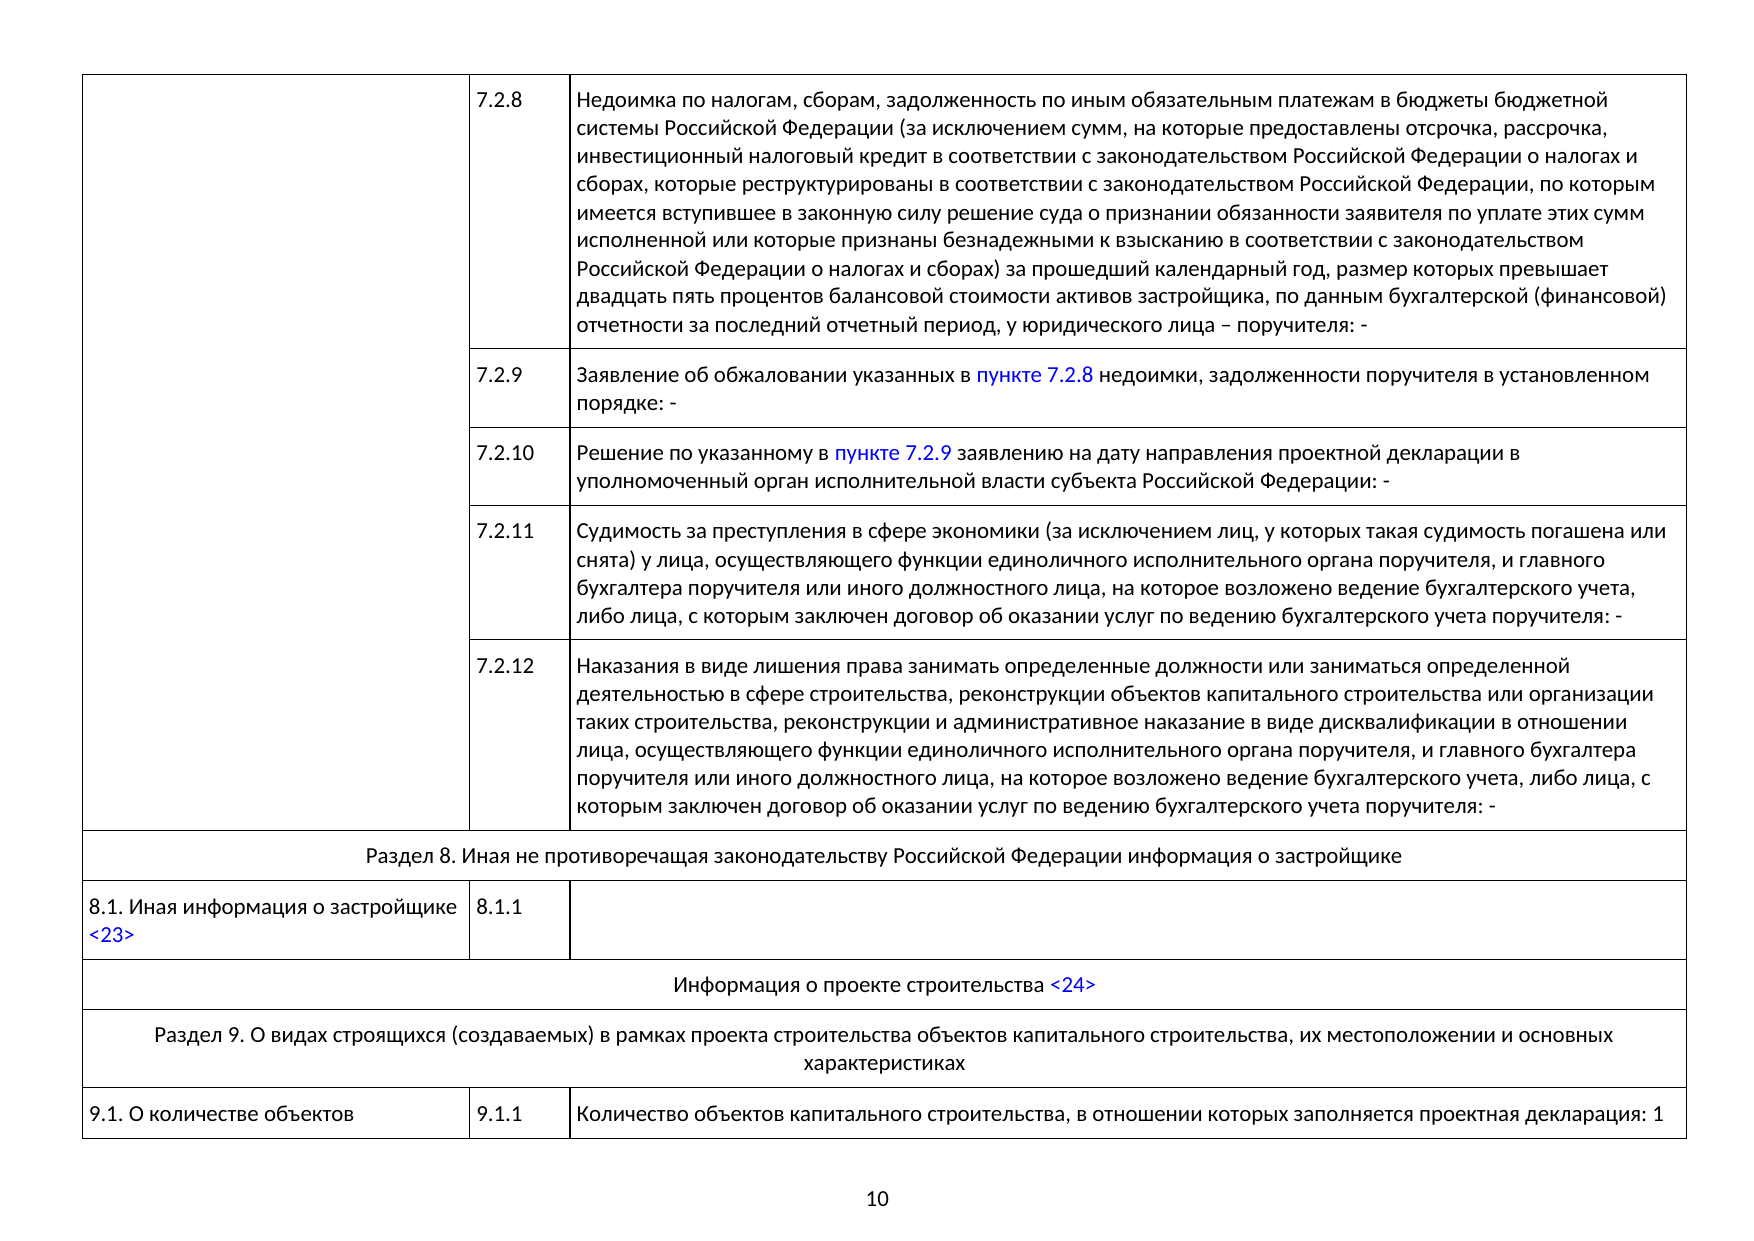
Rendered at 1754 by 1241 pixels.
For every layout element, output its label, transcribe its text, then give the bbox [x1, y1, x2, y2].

table_cell Количество объектов капитального строительства, в отношении которых заполняется проектная декларация: 1 [571, 1088, 1686, 1137]
table_cell 7.2.12 [470, 640, 569, 830]
table_cell 7.2.11 [470, 506, 569, 639]
table_cell Раздел 8. Иная не противоречащая законодательству Российской Федерации информация о застройщике [83, 831, 1686, 880]
table_cell Информация о проекте строительства <24> [83, 960, 1686, 1009]
table_cell 7.2.10 [470, 428, 569, 505]
table_cell Раздел 9. О видах строящихся (создаваемых) в рамках проекта строительства объектов капитального строительства, их местоположении и основных характеристиках [83, 1010, 1686, 1087]
table_cell 8.1. Иная информация о застройщике <23> [83, 881, 469, 958]
table_cell 7.2.8 [470, 75, 569, 348]
table_cell [83, 75, 469, 830]
table_cell [571, 881, 1686, 958]
table_cell Недоимка по налогам, сборам, задолженность по иным обязательным платежам в бюджеты бюджетной системы Российской Федерации (за исключением сумм, на которые предоставлены отсрочка, рассрочка, инвестиционный налоговый кредит в соответствии с законодательством Российской Федерации о налогах и сборах, которые реструктурированы в соответствии с законодательством Российской Федерации, по которым имеется вступившее в законную силу решение суда о признании обязанности заявителя по уплате этих сумм исполненной или которые признаны безнадежными к взысканию в соответствии с законодательством Российской Федерации о налогах и сборах) за прошедший календарный год, размер которых превышает двадцать пять процентов балансовой стоимости активов застройщика, по данным бухгалтерской (финансовой) отчетности за последний отчетный период, у юридического лица – поручителя: - [571, 75, 1686, 348]
table_cell 8.1.1 [470, 881, 569, 958]
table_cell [83, 1088, 469, 1137]
table_cell 7.2.9 [470, 349, 569, 427]
table_cell Решение по указанному в пункте 7.2.9 заявлению на дату направления проектной декларации в уполномоченный орган исполнительной власти субъекта Российской Федерации: - [571, 428, 1686, 505]
table_cell Судимость за преступления в сфере экономики (за исключением лиц, у которых такая судимость погашена или снята) у лица, осуществляющего функции единоличного исполнительного органа поручителя, и главного бухгалтера поручителя или иного должностного лица, на которое возложено ведение бухгалтерского учета, либо лица, с которым заключен договор об оказании услуг по ведению бухгалтерского учета поручителя: - [571, 506, 1686, 639]
table_cell 9.1.1 [470, 1088, 569, 1137]
table_cell Наказания в виде лишения права занимать определенные должности или заниматься определенной деятельностью в сфере строительства, реконструкции объектов капитального строительства или организации таких строительства, реконструкции и административное наказание в виде дисквалификации в отношении лица, осуществляющего функции единоличного исполнительного органа поручителя, и главного бухгалтера поручителя или иного должностного лица, на которое возложено ведение бухгалтерского учета, либо лица, с которым заключен договор об оказании услуг по ведению бухгалтерского учета поручителя: - [571, 640, 1686, 830]
table_cell Заявление об обжаловании указанных в пункте 7.2.8 недоимки, задолженности поручителя в установленном порядке: - [571, 349, 1686, 427]
